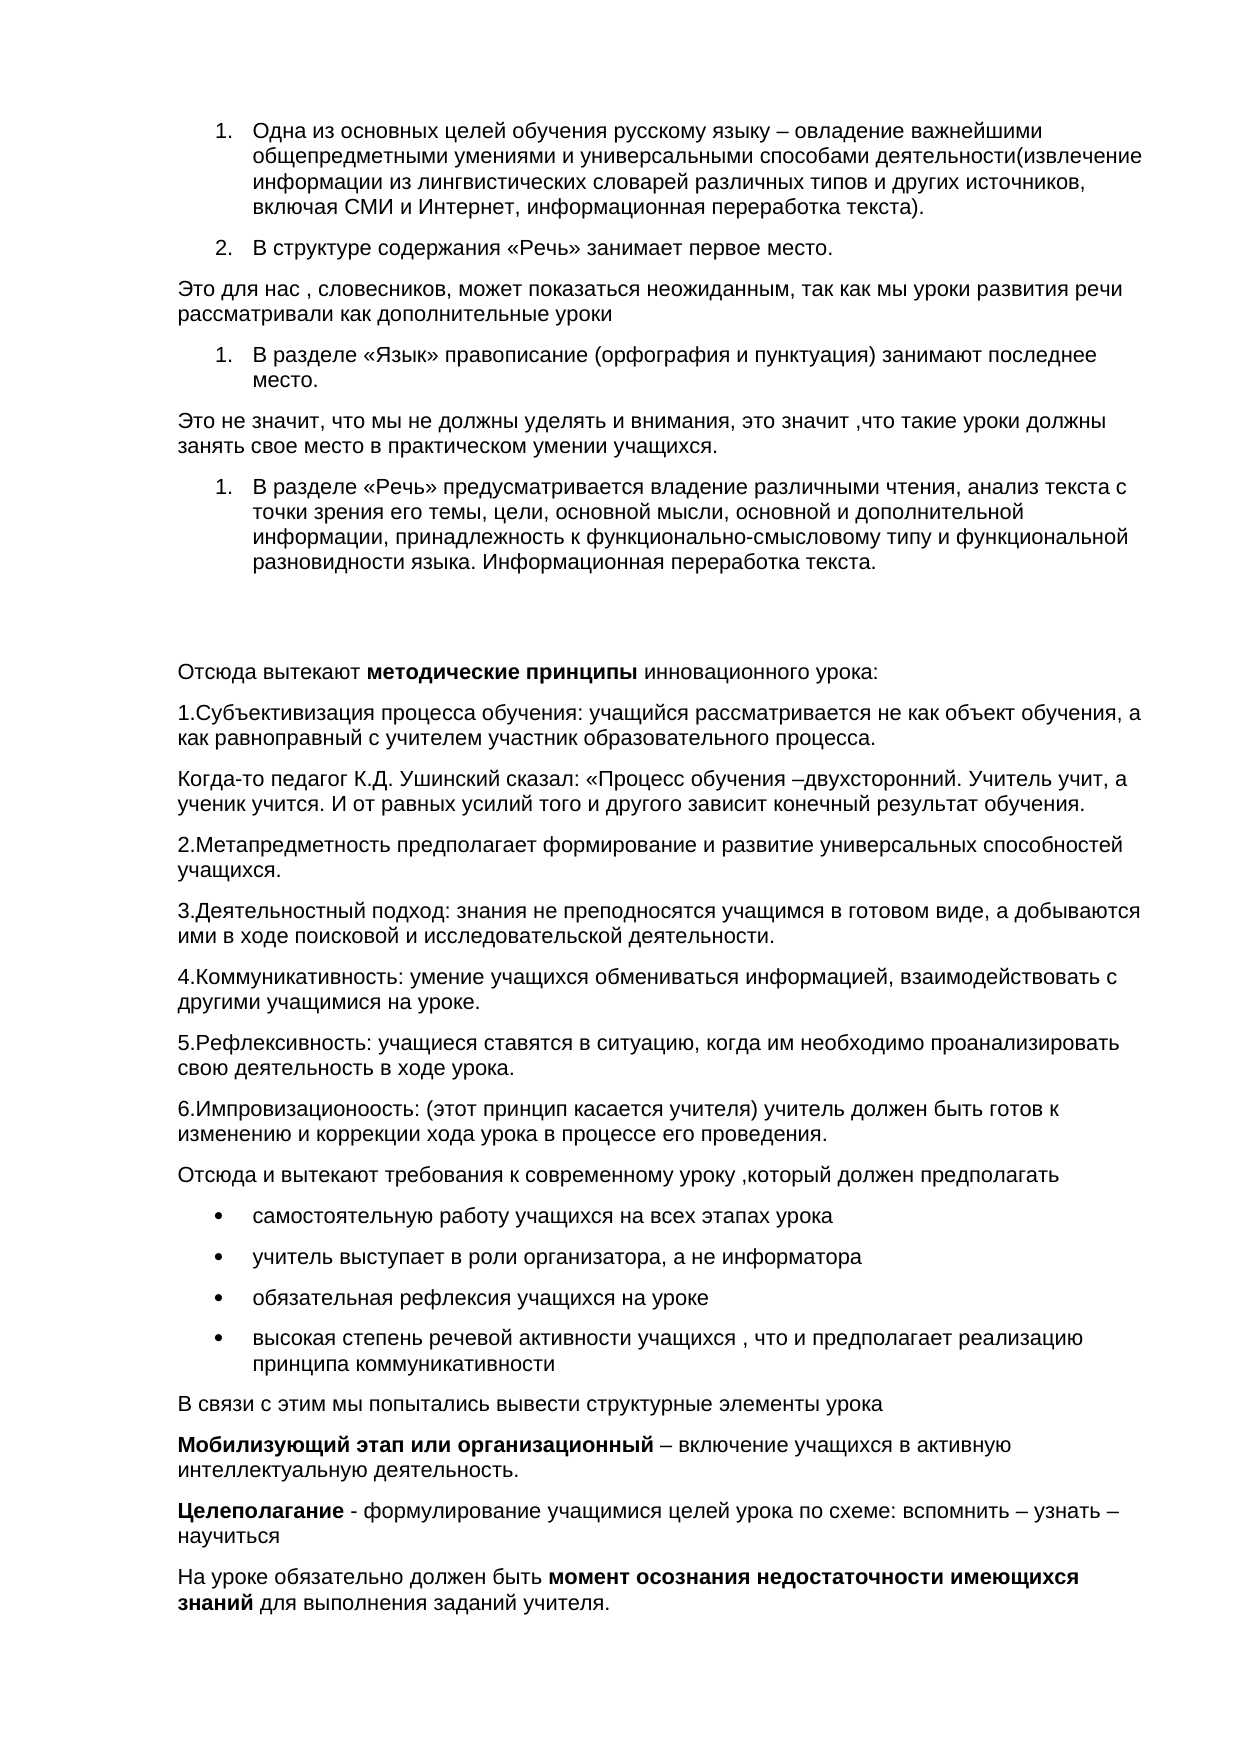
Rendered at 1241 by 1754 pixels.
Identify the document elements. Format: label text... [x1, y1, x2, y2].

text Отсюда вытекают методические принципы инновационного урока: [177, 659, 1152, 684]
text Это не значит, что мы не должны уделять и внимания, это значит ,что такие уроки должны занять свое место в практическом умении учащихся. [177, 407, 1152, 458]
list Одна из основных целей обучения русскому языку – овладение важнейшими общепредметными умениями и универсальными способами деятельности(извлечение информации из лингвистических словарей различных типов и других источников, включая СМИ и Интернет, информационная переработка текста). [215, 118, 1152, 219]
text Когда-то педагог К.Д. Ушинский сказал: «Процесс обучения –двухсторонний. Учитель учит, а ученик учится. И от равных усилий того и другого зависит конечный результат обучения. [177, 766, 1152, 816]
list высокая степень речевой активности учащихся , что и предполагает реализацию принципа коммуникативности [215, 1325, 1152, 1376]
list учитель выступает в роли организатора, а не информатора [215, 1244, 1152, 1269]
text 3.Деятельностный подход: знания не преподносятся учащимся в готовом виде, а добываются ими в ходе поисковой и исследовательской деятельности. [177, 898, 1152, 948]
text Это для нас , словесников, может показаться неожиданным, так как мы уроки развития речи рассматривали как дополнительные уроки [177, 275, 1152, 326]
text На уроке обязательно должен быть момент осознания недостаточности имеющихся знаний для выполнения заданий учителя. [177, 1564, 1152, 1615]
list В структуре содержания «Речь» занимает первое место. [215, 234, 1152, 260]
text 6.Импровизационоость: (этот принцип касается учителя) учитель должен быть готов к изменению и коррекции хода урока в процессе его проведения. [177, 1096, 1152, 1146]
text 2.Метапредметность предполагает формирование и развитие универсальных способностей учащихся. [177, 832, 1152, 882]
list В разделе «Язык» правописание (орфография и пунктуация) занимают последнее место. [215, 341, 1152, 392]
text 5.Рефлексивность: учащиеся ставятся в ситуацию, когда им необходимо проанализировать свою деятельность в ходе урока. [177, 1030, 1152, 1080]
list самостоятельную работу учащихся на всех этапах урока [215, 1203, 1152, 1228]
text 4.Коммуникативность: умение учащихся обмениваться информацией, взаимодействовать с другими учащимися на уроке. [177, 964, 1152, 1014]
text Мобилизующий этап или организационный – включение учащихся в активную интеллектуальную деятельность. [177, 1432, 1152, 1483]
text Целеполагание - формулирование учащимися целей урока по схеме: вспомнить – узнать – научиться [177, 1498, 1152, 1549]
text Отсюда и вытекают требования к современному уроку ,который должен предполагать [177, 1162, 1152, 1187]
text В связи с этим мы попытались вывести структурные элементы урока [177, 1391, 1152, 1417]
list В разделе «Речь» предусматривается владение различными чтения, анализ текста с точки зрения его темы, цели, основной мысли, основной и дополнительной информации, принадлежность к функционально-смысловому типу и функциональной разновидности языка. Информационная переработка текста. [215, 473, 1152, 574]
text 1.Субъективизация процесса обучения: учащийся рассматривается не как объект обучения, а как равноправный с учителем участник образовательного процесса. [177, 700, 1152, 750]
list обязательная рефлексия учащихся на уроке [215, 1284, 1152, 1310]
